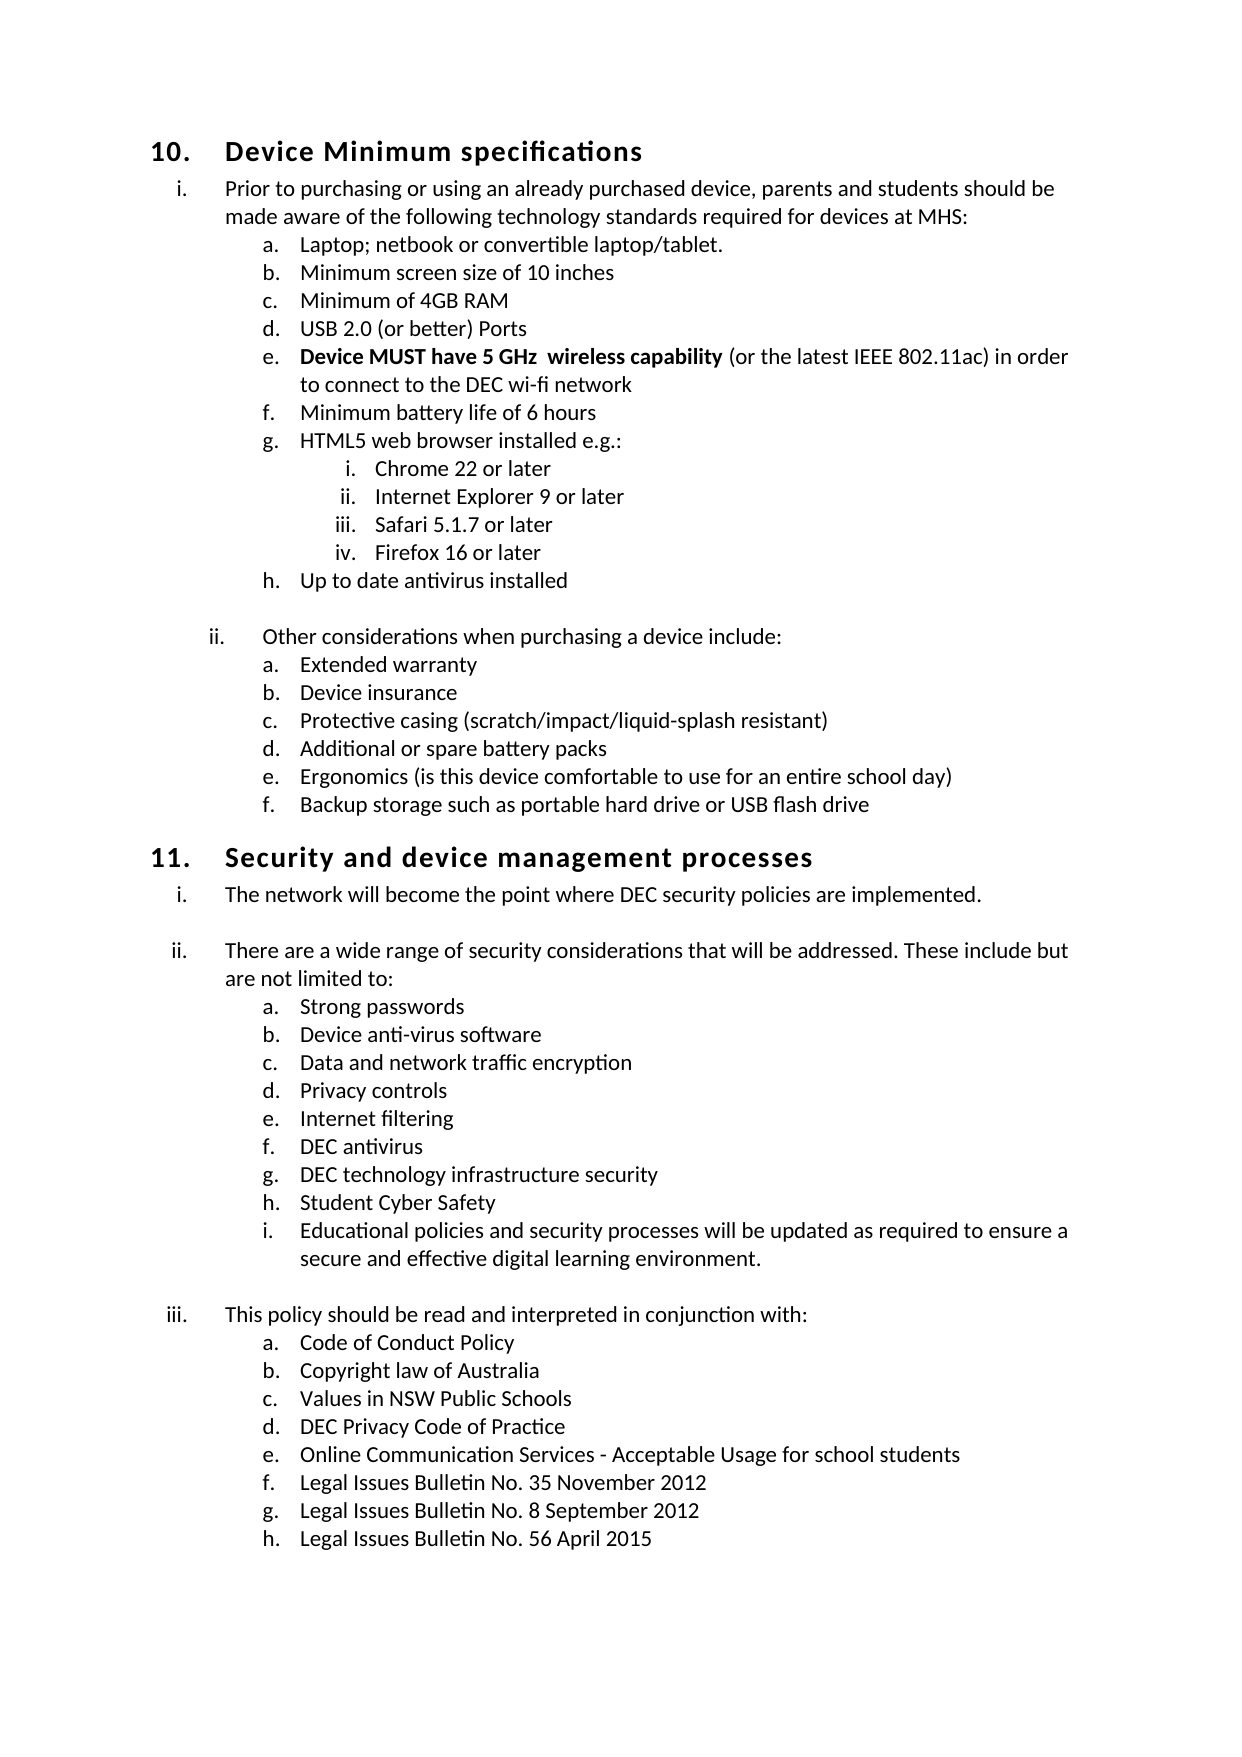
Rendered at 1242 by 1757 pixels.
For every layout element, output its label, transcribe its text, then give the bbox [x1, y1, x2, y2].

list Privacy controls [262, 1076, 1092, 1104]
list Device insurance [262, 678, 1092, 706]
list Internet filtering [262, 1104, 1092, 1132]
list Prior to purchasing or using an already purchased device, parents and students should be made aware of the following technology standards required for devices at MHS: [187, 174, 1092, 230]
list Ergonomics (is this device comfortable to use for an entire school day) [262, 762, 1092, 790]
list Backup storage such as portable hard drive or USB flash drive [262, 790, 1092, 818]
list DEC technology infrastructure security [262, 1160, 1092, 1188]
list Device MUST have 5 GHz wireless capability (or the latest IEEE 802.11ac) in order to connect to the DEC wi-fi network [262, 342, 1092, 398]
list Code of Conduct Policy [262, 1328, 1092, 1356]
list Minimum battery life of 6 hours [262, 398, 1092, 426]
list DEC Privacy Code of Practice [262, 1412, 1092, 1441]
list HTML5 web browser installed e.g.: [262, 426, 1092, 454]
list Educational policies and security processes will be updated as required to ensure a secure and effective digital learning environment. [262, 1216, 1092, 1272]
list Additional or spare battery packs [262, 734, 1092, 762]
list Firefox 16 or later [356, 538, 1092, 566]
subtitle Security and device management processes [150, 839, 1092, 875]
list Protective casing (scratch/impact/liquid-splash resistant) [262, 706, 1092, 734]
list Legal Issues Bulletin No. 35 November 2012 [262, 1468, 1092, 1497]
list Legal Issues Bulletin No. 56 April 2015 [262, 1524, 1092, 1553]
list Up to date antivirus installed [262, 566, 1092, 594]
subtitle Device Minimum specifications [150, 133, 1092, 168]
list Student Cyber Safety [262, 1188, 1092, 1216]
list Online Communication Services - Acceptable Usage for school students [262, 1441, 1092, 1468]
list DEC antivirus [262, 1132, 1092, 1160]
list This policy should be read and interpreted in conjunction with: [187, 1300, 1092, 1328]
list Other considerations when purchasing a device include: [225, 622, 1092, 650]
list Minimum screen size of 10 inches [262, 258, 1092, 286]
list Data and network traffic encryption [262, 1048, 1092, 1076]
list Minimum of 4GB RAM [262, 286, 1092, 314]
list Chrome 22 or later [356, 454, 1092, 482]
list Device anti-virus software [262, 1020, 1092, 1048]
list The network will become the point where DEC security policies are implemented. [187, 880, 1092, 908]
list There are a wide range of security considerations that will be addressed. These include but are not limited to: [187, 936, 1092, 992]
list Copyright law of Australia [262, 1356, 1092, 1384]
list Laptop; netbook or convertible laptop/tablet. [262, 230, 1092, 258]
list Extended warranty [262, 650, 1092, 678]
list Safari 5.1.7 or later [356, 510, 1092, 538]
list Internet Explorer 9 or later [356, 482, 1092, 510]
list Values in NSW Public Schools [262, 1384, 1092, 1412]
list Legal Issues Bulletin No. 8 September 2012 [262, 1497, 1092, 1524]
list USB 2.0 (or better) Ports [262, 314, 1092, 342]
list Strong passwords [262, 992, 1092, 1020]
